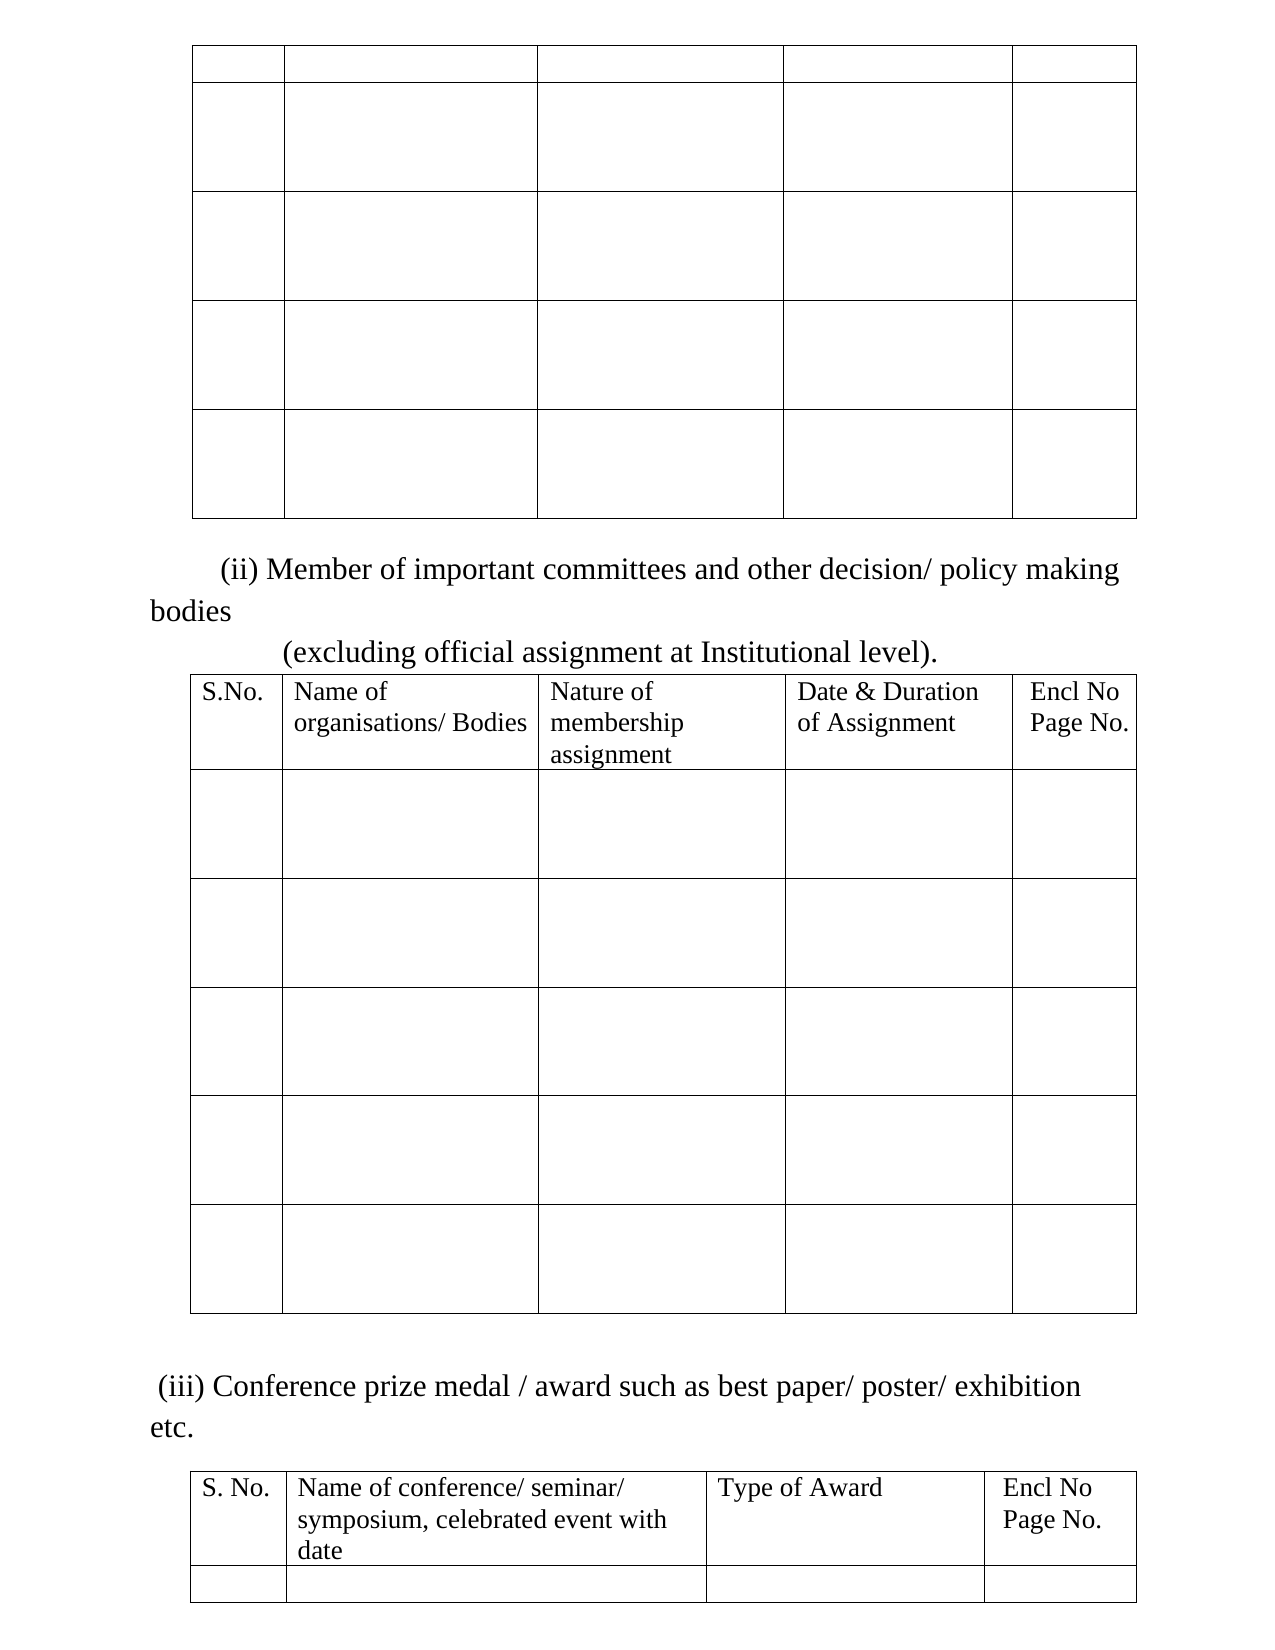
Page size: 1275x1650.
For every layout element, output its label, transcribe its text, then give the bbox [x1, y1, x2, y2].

table_cell [539, 879, 785, 987]
table_header Type of Award [707, 1472, 984, 1565]
table_cell [985, 1566, 1136, 1602]
table_cell [786, 879, 1012, 987]
table_cell [784, 301, 1012, 408]
table_cell [285, 83, 537, 191]
table_cell [191, 770, 282, 878]
table_header Encl No Page No. [985, 1472, 1136, 1565]
table_cell [784, 410, 1012, 517]
table_cell [1013, 1096, 1136, 1204]
table_cell [1013, 770, 1136, 878]
table_cell [283, 1205, 538, 1313]
table_cell [1013, 879, 1136, 987]
table_cell [283, 1096, 538, 1204]
table_cell [283, 988, 538, 1095]
table_cell [191, 1205, 282, 1313]
table_header Date & Duration of Assignment [786, 675, 1012, 769]
table_cell [1013, 410, 1136, 517]
table_header Name of conference/ seminar/ symposium, celebrated event with date [287, 1472, 706, 1565]
table_cell [193, 301, 284, 408]
text (iii) Conference prize medal / award such as best paper/ poster/ exhibition etc. [150, 1367, 1125, 1444]
table_cell [193, 46, 284, 82]
table_cell [786, 1205, 1012, 1313]
table_cell [191, 879, 282, 987]
table_cell [538, 301, 783, 408]
table_header S.No. [191, 675, 282, 769]
table_cell [538, 46, 783, 82]
table_cell [1013, 988, 1136, 1095]
table_cell [287, 1566, 706, 1602]
table_cell [539, 1205, 785, 1313]
table_cell [786, 770, 1012, 878]
table_cell [191, 1566, 286, 1602]
table_cell [784, 46, 1012, 82]
table_cell [539, 1096, 785, 1204]
text (excluding official assignment at Institutional level). [150, 633, 1125, 669]
table_header Nature of membership assignment [539, 675, 785, 769]
table_cell [539, 770, 785, 878]
table_cell [1013, 301, 1136, 408]
table_cell [193, 410, 284, 517]
table_cell [285, 46, 537, 82]
table_cell [786, 1096, 1012, 1204]
table_cell [193, 192, 284, 300]
table_cell [193, 83, 284, 191]
table_cell [538, 410, 783, 517]
table_cell [538, 192, 783, 300]
table_header S. No. [191, 1472, 286, 1565]
table_cell [784, 83, 1012, 191]
table_cell [283, 770, 538, 878]
table_cell [285, 410, 537, 517]
table_cell [283, 879, 538, 987]
table_cell [538, 83, 783, 191]
text (ii) Member of important committees and other decision/ policy making bodies [150, 551, 1125, 628]
table_header Encl No Page No. [1013, 675, 1136, 769]
table_cell [191, 1096, 282, 1204]
table_header Name of organisations/ Bodies [283, 675, 538, 769]
table_cell [539, 988, 785, 1095]
table_cell [1013, 46, 1136, 82]
table_cell [784, 192, 1012, 300]
table_cell [1013, 83, 1136, 191]
table_cell [285, 192, 537, 300]
table_cell [1013, 1205, 1136, 1313]
table_cell [285, 301, 537, 408]
table_cell [707, 1566, 984, 1602]
table_cell [786, 988, 1012, 1095]
table_cell [191, 988, 282, 1095]
table_cell [1013, 192, 1136, 300]
